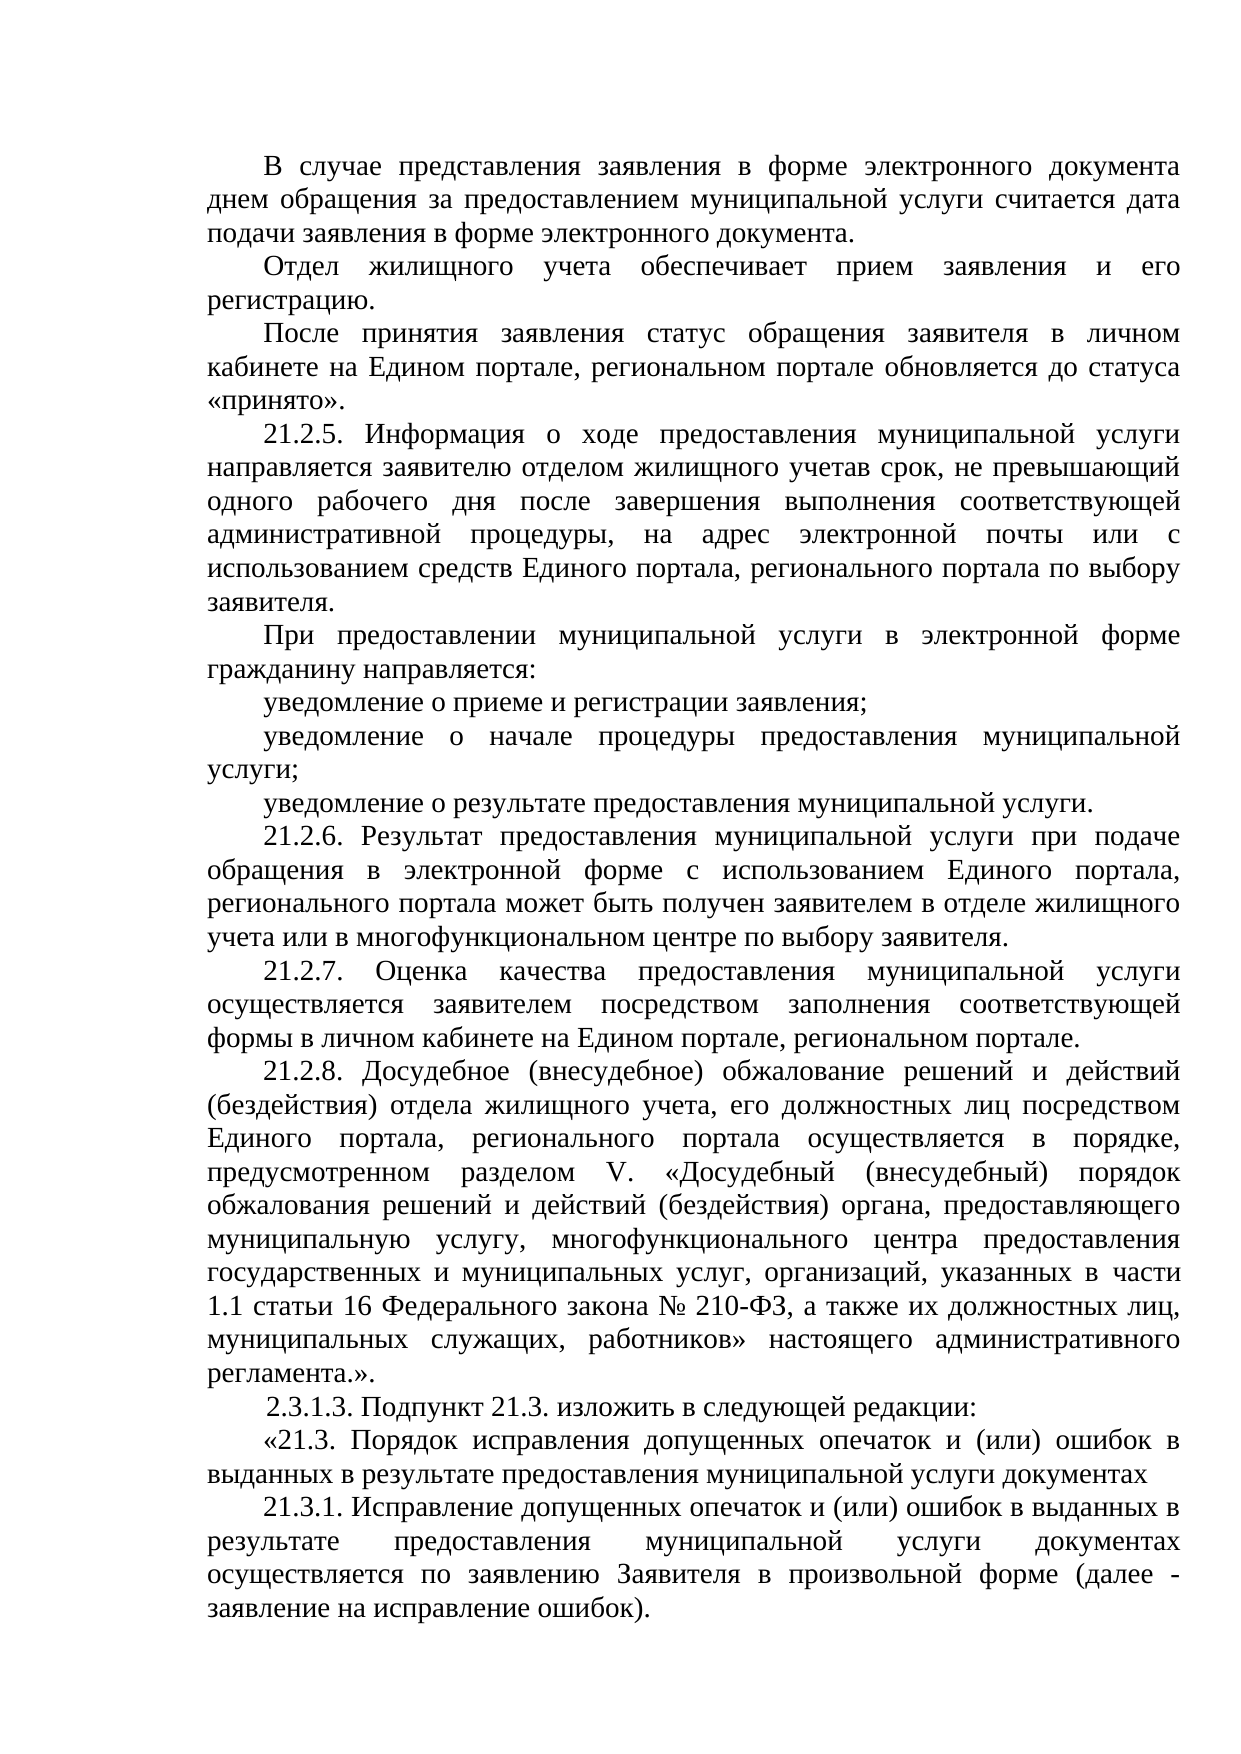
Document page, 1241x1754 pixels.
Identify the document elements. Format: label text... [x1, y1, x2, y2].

text уведомление о приеме и регистрации заявления; [207, 684, 1181, 718]
text 21.2.8. Досудебное (внесудебное) обжалование решений и действий (бездействия) отдела жилищного учета, его должностных лиц посредством Единого портала, регионального портала осуществляется в порядке, предусмотренном разделом V. «Досудебный (внесудебный) порядок обжалования решений и действий (бездействия) органа, предоставляющего муниципальную услугу, многофункционального центра предоставления государственных и муниципальных услуг, организаций, указанных в части 1.1 статьи 16 Федерального закона № 210-ФЗ, а также их должностных лиц, муниципальных служащих, работников» настоящего административного регламента.». [207, 1053, 1181, 1389]
text уведомление о начале процедуры предоставления муниципальной услуги; [207, 718, 1181, 785]
text 21.2.6. Результат предоставления муниципальной услуги при подаче обращения в электронной форме с использованием Единого портала, регионального портала может быть получен заявителем в отделе жилищного учета или в многофункциональном центре по выбору заявителя. [207, 818, 1181, 953]
text 2.3.1.3. Подпункт 21.3. изложить в следующей редакции: [207, 1389, 1181, 1422]
text 21.2.5. Информация о ходе предоставления муниципальной услуги направляется заявителю отделом жилищного учетав срок, не превышающий одного рабочего дня после завершения выполнения соответствующей административной процедуры, на адрес электронной почты или с использованием средств Единого портала, регионального портала по выбору заявителя. [207, 416, 1181, 617]
text 21.3.1. Исправление допущенных опечаток и (или) ошибок в выданных в результате предоставления муниципальной услуги документах осуществляется по заявлению Заявителя в произвольной форме (далее - заявление на исправление ошибок). [207, 1489, 1181, 1623]
text Отдел жилищного учета обеспечивает прием заявления и его регистрацию. [207, 248, 1181, 315]
text «21.3. Порядок исправления допущенных опечаток и (или) ошибок в выданных в результате предоставления муниципальной услуги документах [207, 1422, 1181, 1489]
text При предоставлении муниципальной услуги в электронной форме гражданину направляется: [207, 617, 1181, 684]
text 21.2.7. Оценка качества предоставления муниципальной услуги осуществляется заявителем посредством заполнения соответствующей формы в личном кабинете на Едином портале, региональном портале. [207, 953, 1181, 1053]
text уведомление о результате предоставления муниципальной услуги. [207, 785, 1181, 818]
text После принятия заявления статус обращения заявителя в личном кабинете на Едином портале, региональном портале обновляется до статуса «принято». [207, 315, 1181, 416]
text В случае представления заявления в форме электронного документа днем обращения за предоставлением муниципальной услуги считается дата подачи заявления в форме электронного документа. [207, 148, 1181, 248]
